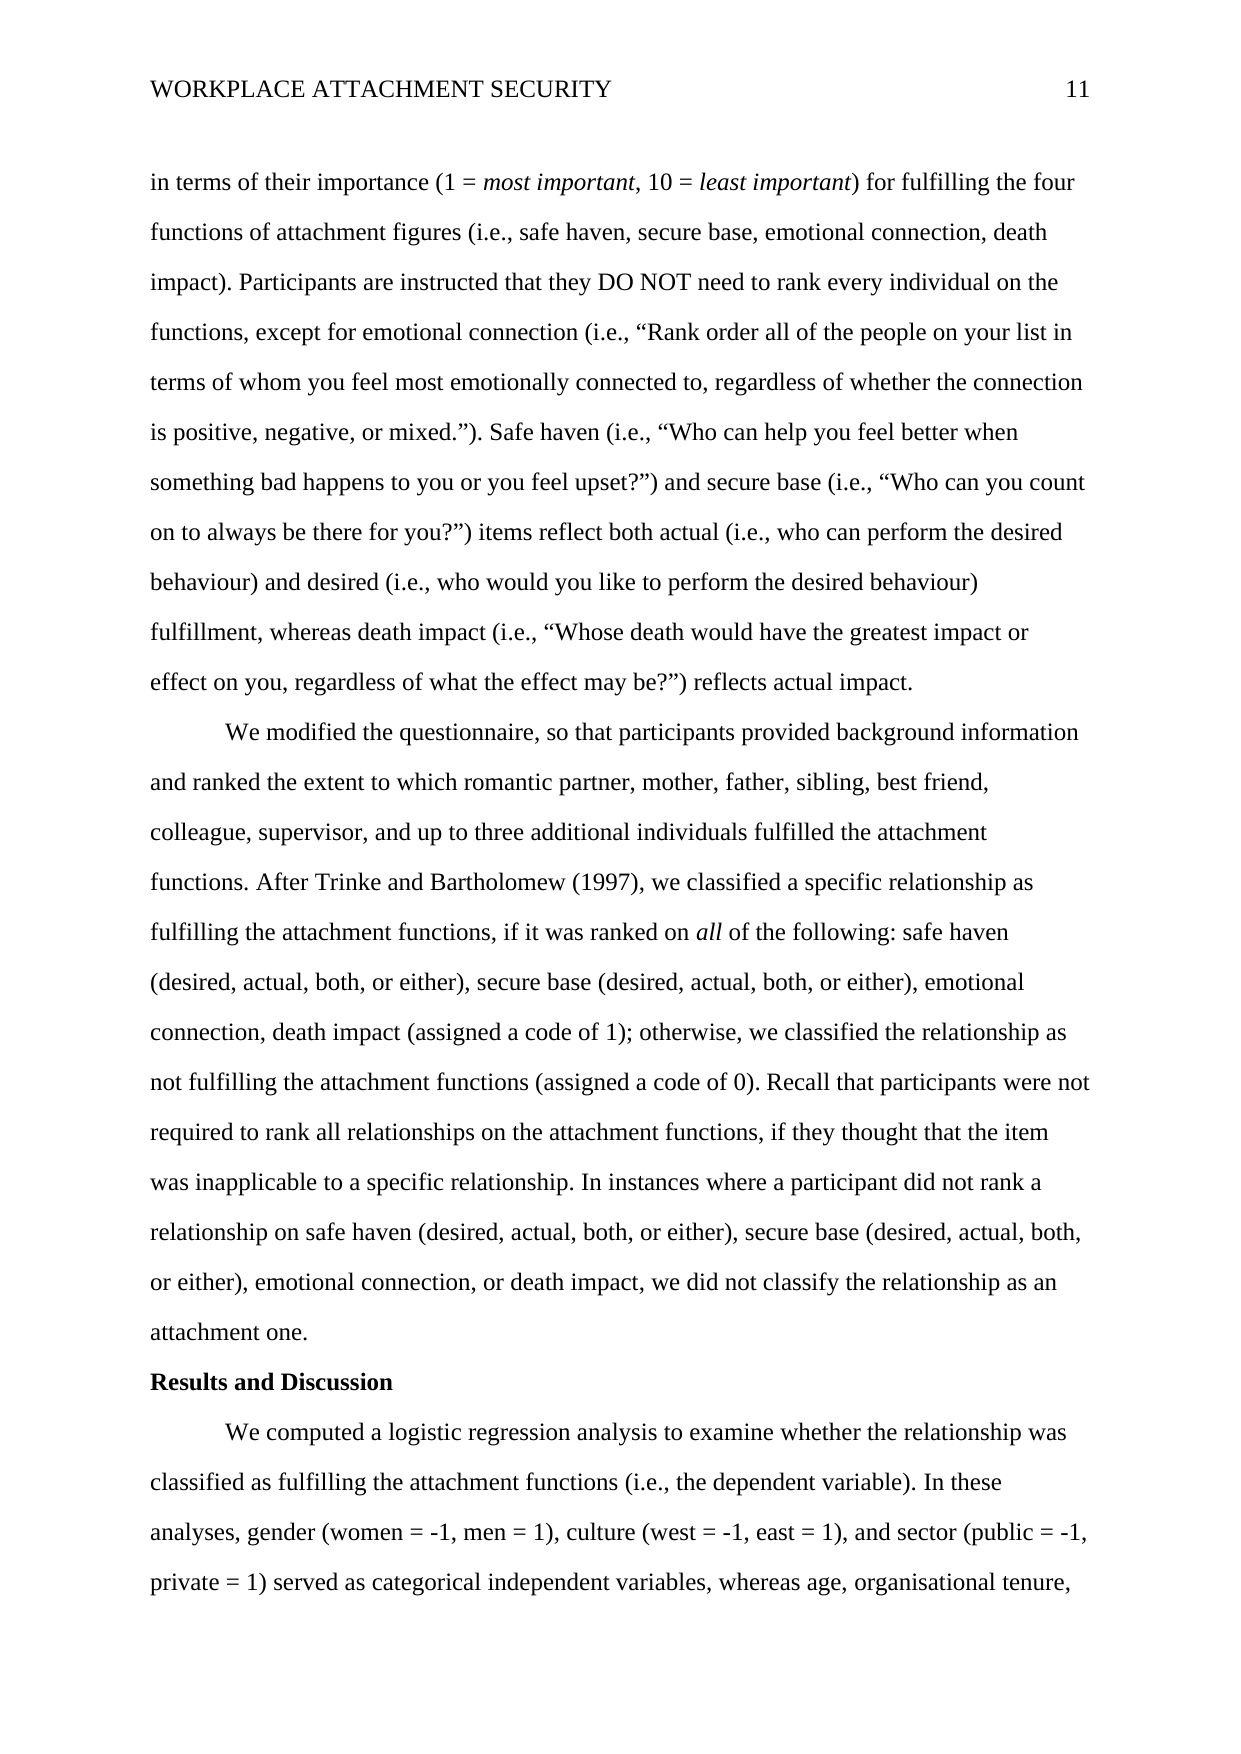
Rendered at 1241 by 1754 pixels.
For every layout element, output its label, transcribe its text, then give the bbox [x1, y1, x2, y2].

text We modified the questionnaire, so that participants provided background information and ranked the extent to which romantic partner, mother, father, sibling, best friend, colleague, supervisor, and up to three additional individuals fulfilled the attachment functions. After Trinke and Bartholomew (1997), we classified a specific relationship as fulfilling the attachment functions, if it was ranked on all of the following: safe haven (desired, actual, both, or either), secure base (desired, actual, both, or either), emotional connection, death impact (assigned a code of 1); otherwise, we classified the relationship as not fulfilling the attachment functions (assigned a code of 0). Recall that participants were not required to rank all relationships on the attachment functions, if they thought that the item was inapplicable to a specific relationship. In instances where a participant did not rank a relationship on safe haven (desired, actual, both, or either), secure base (desired, actual, both, or either), emotional connection, or death impact, we did not classify the relationship as an attachment one. [150, 700, 1090, 1350]
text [150, 150, 1090, 700]
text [150, 1400, 1090, 1600]
text Results and Discussion [150, 1350, 1090, 1400]
